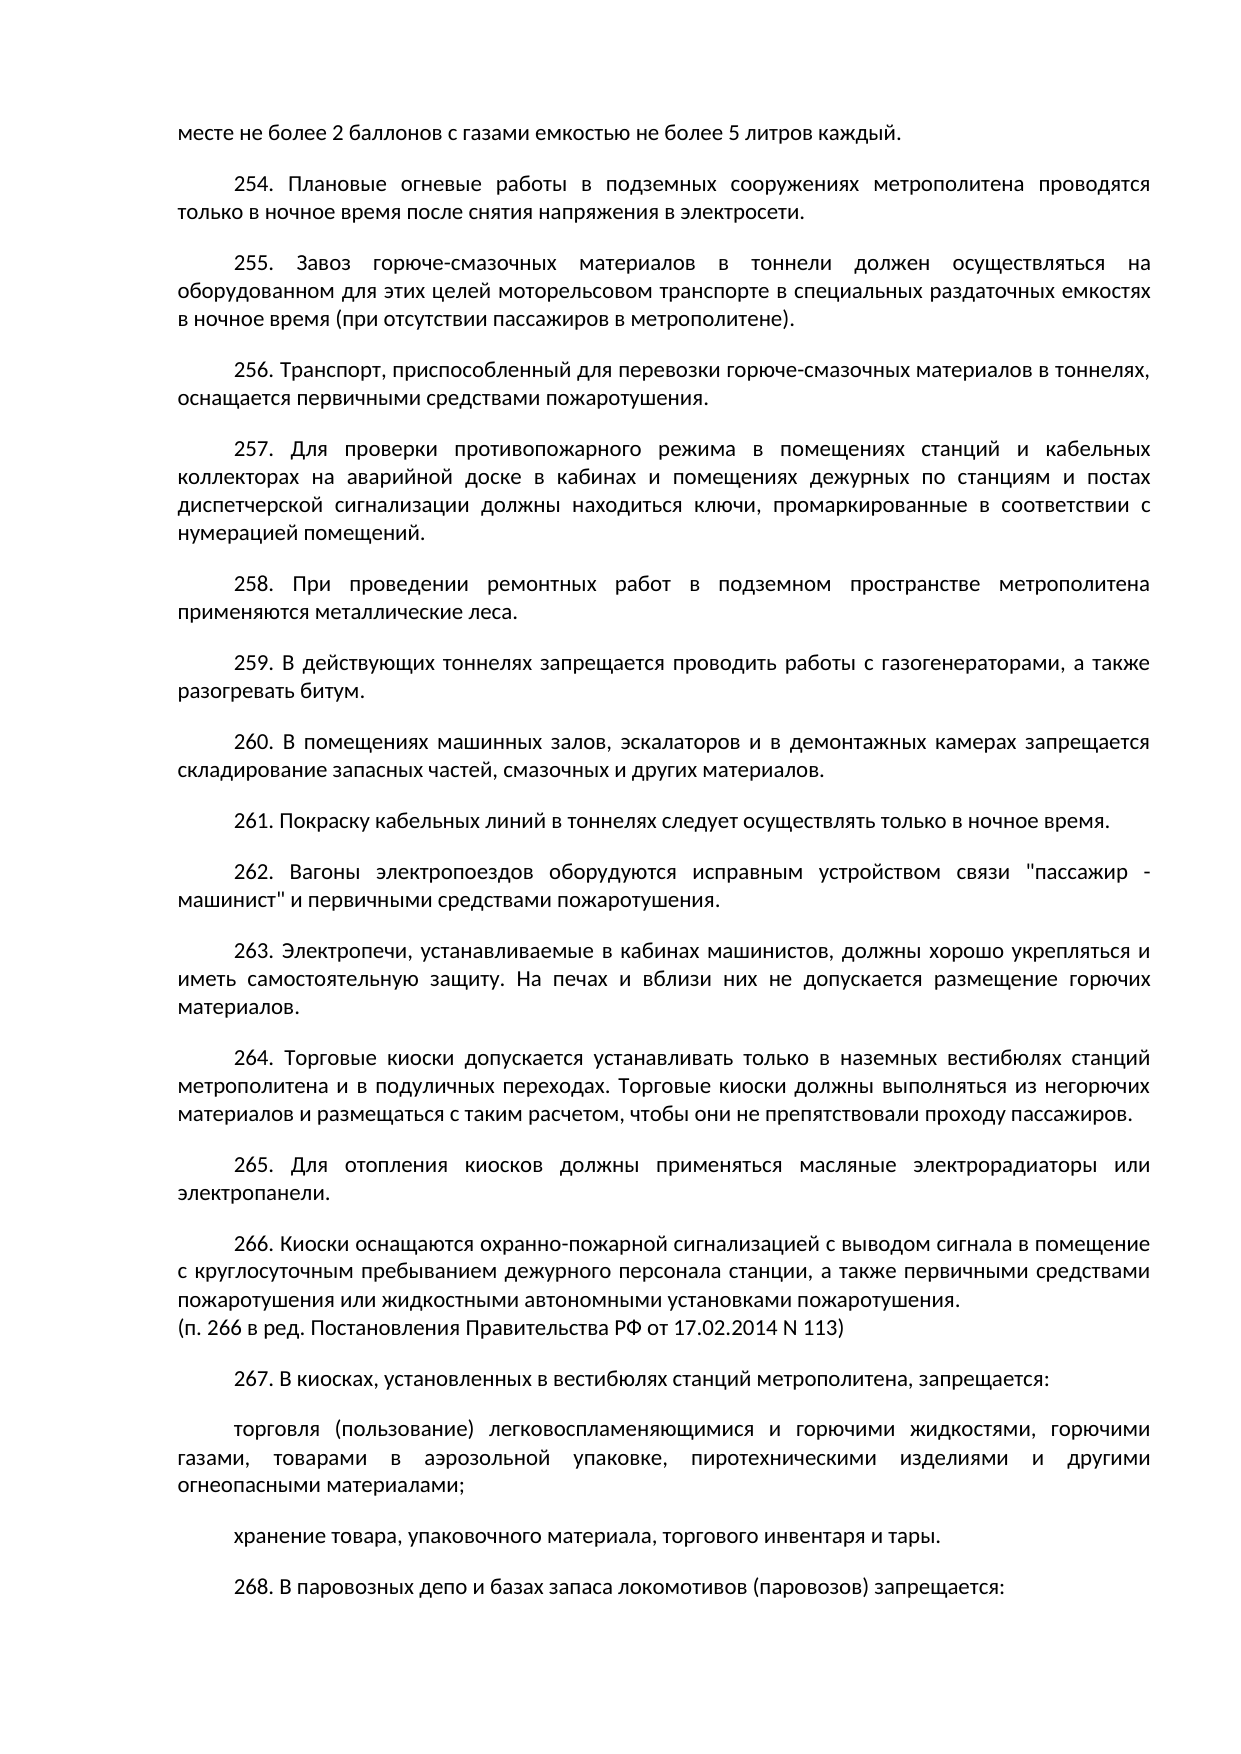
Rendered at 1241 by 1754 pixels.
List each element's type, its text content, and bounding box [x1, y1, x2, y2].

text 265. Для отопления киосков должны применяться масляные электрорадиаторы или электропанели. [177, 1150, 1152, 1206]
text 257. Для проверки противопожарного режима в помещениях станций и кабельных коллекторах на аварийной доске в кабинах и помещениях дежурных по станциям и постах диспетчерской сигнализации должны находиться ключи, промаркированные в соответствии с нумерацией помещений. [177, 434, 1152, 546]
text 266. Киоски оснащаются охранно-пожарной сигнализацией с выводом сигнала в помещение с круглосуточным пребыванием дежурного персонала станции, а также первичными средствами пожаротушения или жидкостными автономными установками пожаротушения. [177, 1229, 1152, 1313]
text 262. Вагоны электропоездов оборудуются исправным устройством связи "пассажир - машинист" и первичными средствами пожаротушения. [177, 857, 1152, 913]
text 259. В действующих тоннелях запрещается проводить работы с газогенераторами, а также разогревать битум. [177, 648, 1152, 704]
text торговля (пользование) легковоспламеняющимися и горючими жидкостями, горючими газами, товарами в аэрозольной упаковке, пиротехническими изделиями и другими огнеопасными материалами; [177, 1414, 1152, 1499]
text 267. В киосках, установленных в вестибюлях станций метрополитена, запрещается: [177, 1364, 1152, 1392]
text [177, 118, 1152, 146]
text хранение товара, упаковочного материала, торгового инвентаря и тары. [177, 1522, 1152, 1549]
text (п. 266 в ред. Постановления Правительства РФ от 17.02.2014 N 113) [177, 1313, 1152, 1341]
text 258. При проведении ремонтных работ в подземном пространстве метрополитена применяются металлические леса. [177, 569, 1152, 625]
text 263. Электропечи, устанавливаемые в кабинах машинистов, должны хорошо укрепляться и иметь самостоятельную защиту. На печах и вблизи них не допускается размещение горючих материалов. [177, 936, 1152, 1020]
text 254. Плановые огневые работы в подземных сооружениях метрополитена проводятся только в ночное время после снятия напряжения в электросети. [177, 169, 1152, 225]
text 256. Транспорт, приспособленный для перевозки горюче-смазочных материалов в тоннелях, оснащается первичными средствами пожаротушения. [177, 355, 1152, 411]
text 268. В паровозных депо и базах запаса локомотивов (паровозов) запрещается: [177, 1572, 1152, 1601]
text 264. Торговые киоски допускается устанавливать только в наземных вестибюлях станций метрополитена и в подуличных переходах. Торговые киоски должны выполняться из негорючих материалов и размещаться с таким расчетом, чтобы они не препятствовали проходу пассажиров. [177, 1043, 1152, 1127]
text 255. Завоз горюче-смазочных материалов в тоннели должен осуществляться на оборудованном для этих целей моторельсовом транспорте в специальных раздаточных емкостях в ночное время (при отсутствии пассажиров в метрополитене). [177, 248, 1152, 332]
text 261. Покраску кабельных линий в тоннелях следует осуществлять только в ночное время. [177, 806, 1152, 834]
text 260. В помещениях машинных залов, эскалаторов и в демонтажных камерах запрещается складирование запасных частей, смазочных и других материалов. [177, 727, 1152, 783]
